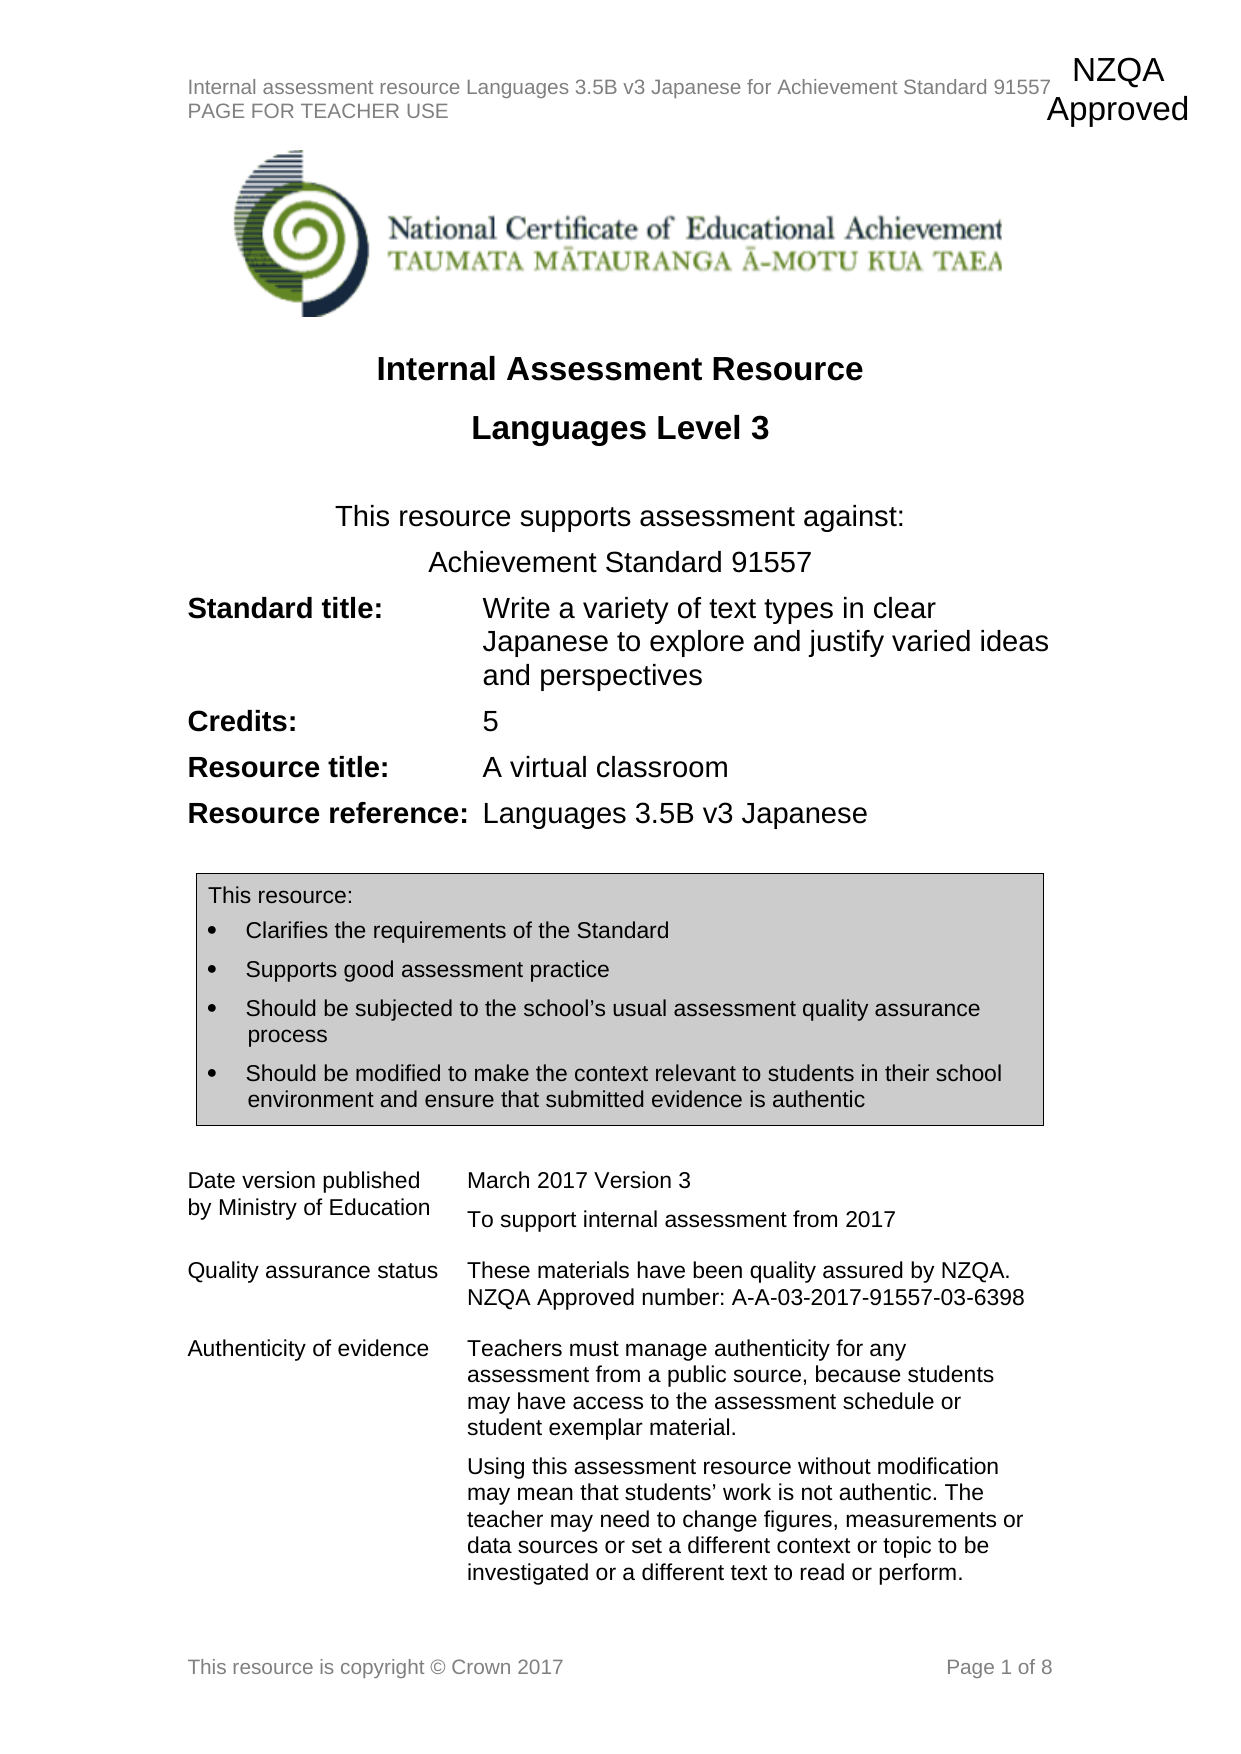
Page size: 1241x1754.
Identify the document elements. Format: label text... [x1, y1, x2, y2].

table_cell Teachers must manage authenticity for any assessment from a public source, because students may have access to the assessment schedule or student exemplar material. Using this assessment resource without modification may mean that students’ work is not authentic. The teacher may need to change figures, measurements or data sources or set a different context or topic to be investigated or a different text to read or perform. [456, 1323, 1042, 1597]
text Credits: 5 [187, 704, 1053, 738]
text Resource reference: Languages 3.5B v3 Japanese [187, 796, 1053, 830]
table_header March 2017 Version 3 To support internal assessment from 2017 [456, 1155, 1042, 1245]
text Resource title: A virtual classroom [187, 750, 1053, 784]
table_header Date version published by Ministry of Education [176, 1155, 456, 1245]
subtitle Internal Assessment Resource [187, 349, 1053, 387]
table_cell Quality assurance status [176, 1245, 456, 1323]
subtitle Level [187, 408, 1053, 446]
text Achievement Standard [187, 545, 1053, 578]
table_cell These materials have been quality assured by NZQA. NZQA Approved number: A-A-03-2017-91557-03-6398 [456, 1245, 1042, 1323]
text Standard title: Write a variety of text types in clear Japanese to explore and justify varied ideas and perspectives [187, 591, 1053, 692]
table_header This resource: Clarifies the requirements of the Standard Supports good assessment practice Should be subjected to the school’s usual assessment quality assurance process Should be modified to make the context relevant to students in their school environment and ensure that submitted evidence is authentic [197, 874, 1043, 1125]
text This resource supports assessment against: [187, 499, 1053, 532]
table_cell Authenticity of evidence [176, 1323, 456, 1597]
